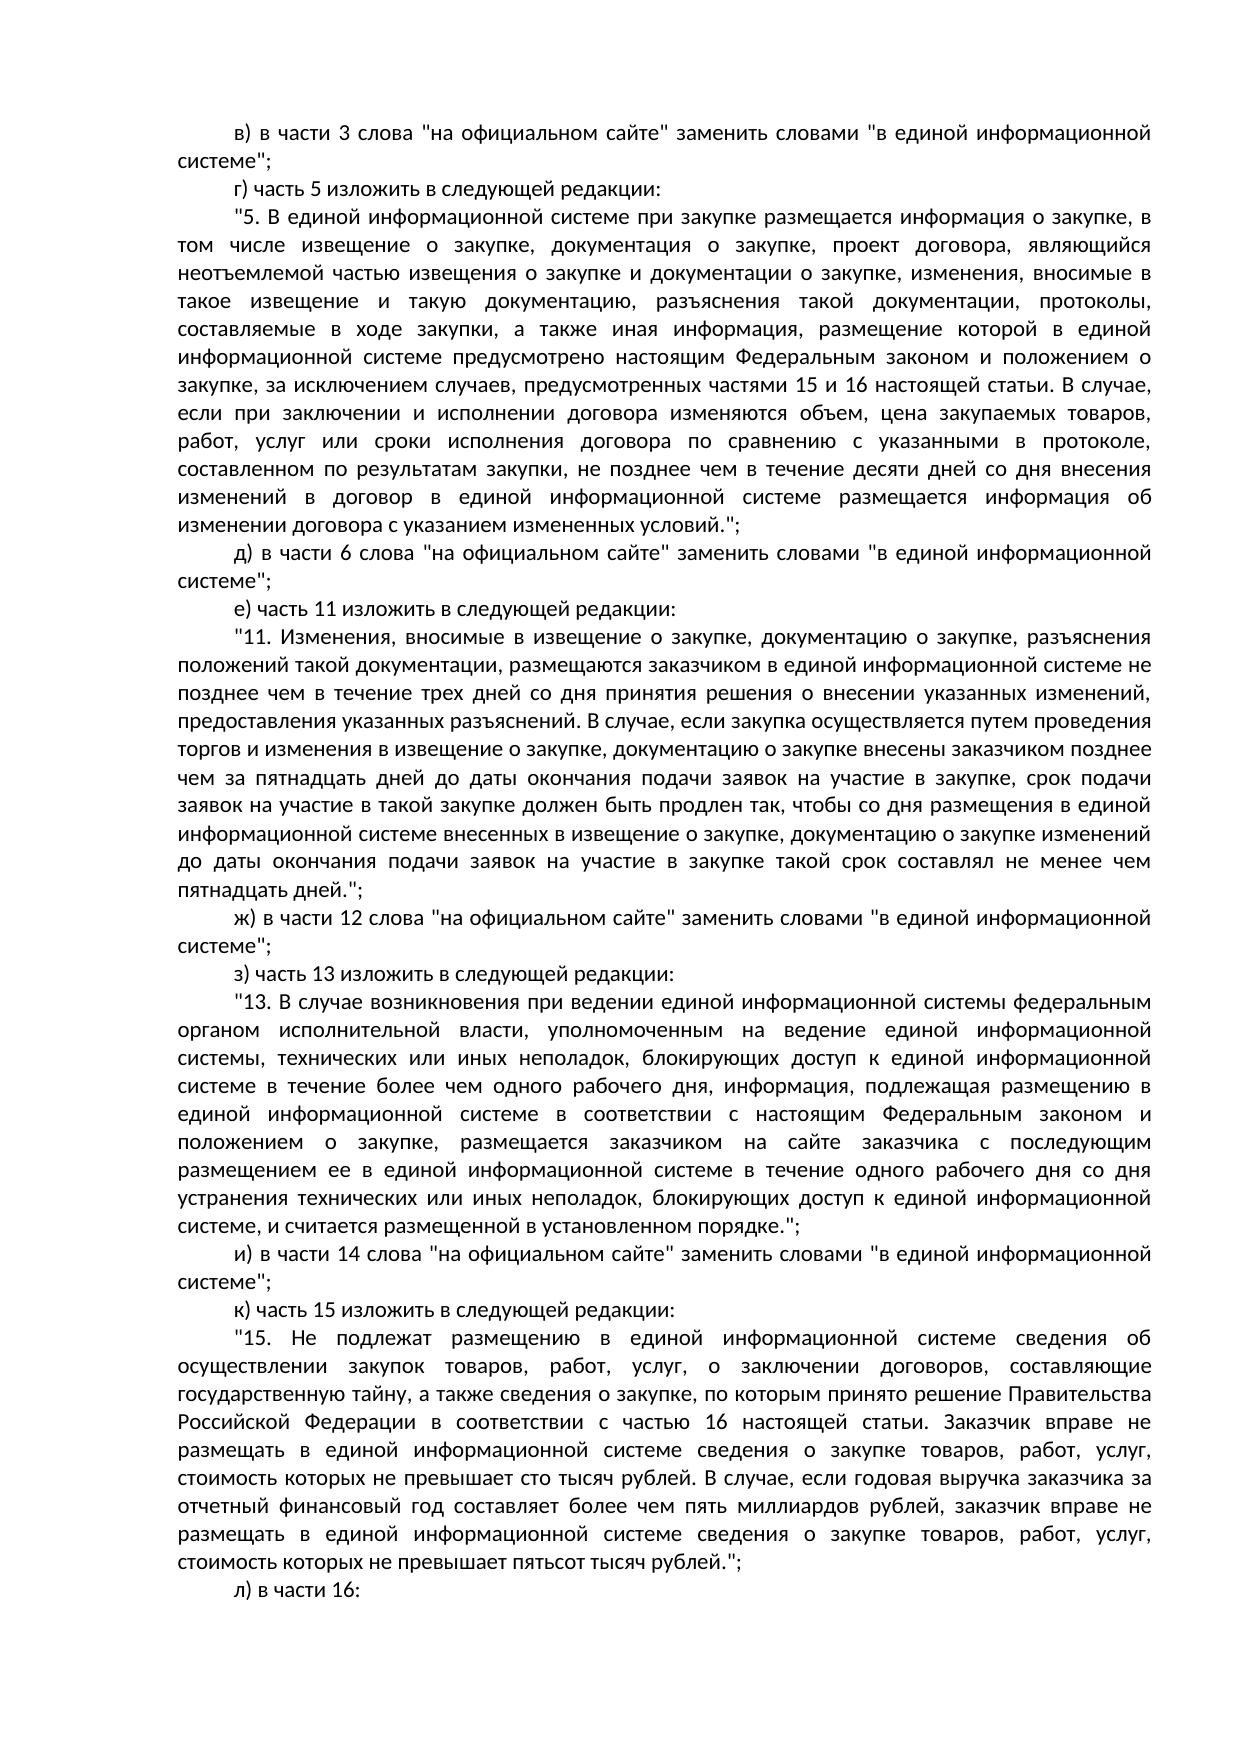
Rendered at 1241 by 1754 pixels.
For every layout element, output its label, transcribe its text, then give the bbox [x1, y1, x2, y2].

text л) в части 16: [177, 1575, 1152, 1603]
text "13. В случае возникновения при ведении единой информационной системы федеральным органом исполнительной власти, уполномоченным на ведение единой информационной системы, технических или иных неполадок, блокирующих доступ к единой информационной системе в течение более чем одного рабочего дня, информация, подлежащая размещению в единой информационной системе в соответствии с настоящим Федеральным законом и положением о закупке, размещается заказчиком на сайте заказчика с последующим размещением ее в единой информационной системе в течение одного рабочего дня со дня устранения технических или иных неполадок, блокирующих доступ к единой информационной системе, и считается размещенной в установленном порядке."; [177, 987, 1152, 1239]
text д) в части 6 слова "на официальном сайте" заменить словами "в единой информационной системе"; [177, 538, 1152, 594]
text ж) в части 12 слова "на официальном сайте" заменить словами "в единой информационной системе"; [177, 903, 1152, 959]
text з) часть 13 изложить в следующей редакции: [177, 959, 1152, 987]
text "11. Изменения, вносимые в извещение о закупке, документацию о закупке, разъяснения положений такой документации, размещаются заказчиком в единой информационной системе не позднее чем в течение трех дней со дня принятия решения о внесении указанных изменений, предоставления указанных разъяснений. В случае, если закупка осуществляется путем проведения торгов и изменения в извещение о закупке, документацию о закупке внесены заказчиком позднее чем за пятнадцать дней до даты окончания подачи заявок на участие в закупке, срок подачи заявок на участие в такой закупке должен быть продлен так, чтобы со дня размещения в единой информационной системе внесенных в извещение о закупке, документацию о закупке изменений до даты окончания подачи заявок на участие в закупке такой срок составлял не менее чем пятнадцать дней."; [177, 622, 1152, 903]
text "15. Не подлежат размещению в единой информационной системе сведения об осуществлении закупок товаров, работ, услуг, о заключении договоров, составляющие государственную тайну, а также сведения о закупке, по которым принято решение Правительства Российской Федерации в соответствии с частью 16 настоящей статьи. Заказчик вправе не размещать в единой информационной системе сведения о закупке товаров, работ, услуг, стоимость которых не превышает сто тысяч рублей. В случае, если годовая выручка заказчика за отчетный финансовый год составляет более чем пять миллиардов рублей, заказчик вправе не размещать в единой информационной системе сведения о закупке товаров, работ, услуг, стоимость которых не превышает пятьсот тысяч рублей."; [177, 1323, 1152, 1575]
text и) в части 14 слова "на официальном сайте" заменить словами "в единой информационной системе"; [177, 1239, 1152, 1295]
text г) часть 5 изложить в следующей редакции: [177, 174, 1152, 202]
text к) часть 15 изложить в следующей редакции: [177, 1295, 1152, 1323]
text е) часть 11 изложить в следующей редакции: [177, 594, 1152, 622]
text "5. В единой информационной системе при закупке размещается информация о закупке, в том числе извещение о закупке, документация о закупке, проект договора, являющийся неотъемлемой частью извещения о закупке и документации о закупке, изменения, вносимые в такое извещение и такую документацию, разъяснения такой документации, протоколы, составляемые в ходе закупки, а также иная информация, размещение которой в единой информационной системе предусмотрено настоящим Федеральным законом и положением о закупке, за исключением случаев, предусмотренных частями 15 и 16 настоящей статьи. В случае, если при заключении и исполнении договора изменяются объем, цена закупаемых товаров, работ, услуг или сроки исполнения договора по сравнению с указанными в протоколе, составленном по результатам закупки, не позднее чем в течение десяти дней со дня внесения изменений в договор в единой информационной системе размещается информация об изменении договора с указанием измененных условий."; [177, 202, 1152, 538]
text в) в части 3 слова "на официальном сайте" заменить словами "в единой информационной системе"; [177, 118, 1152, 174]
